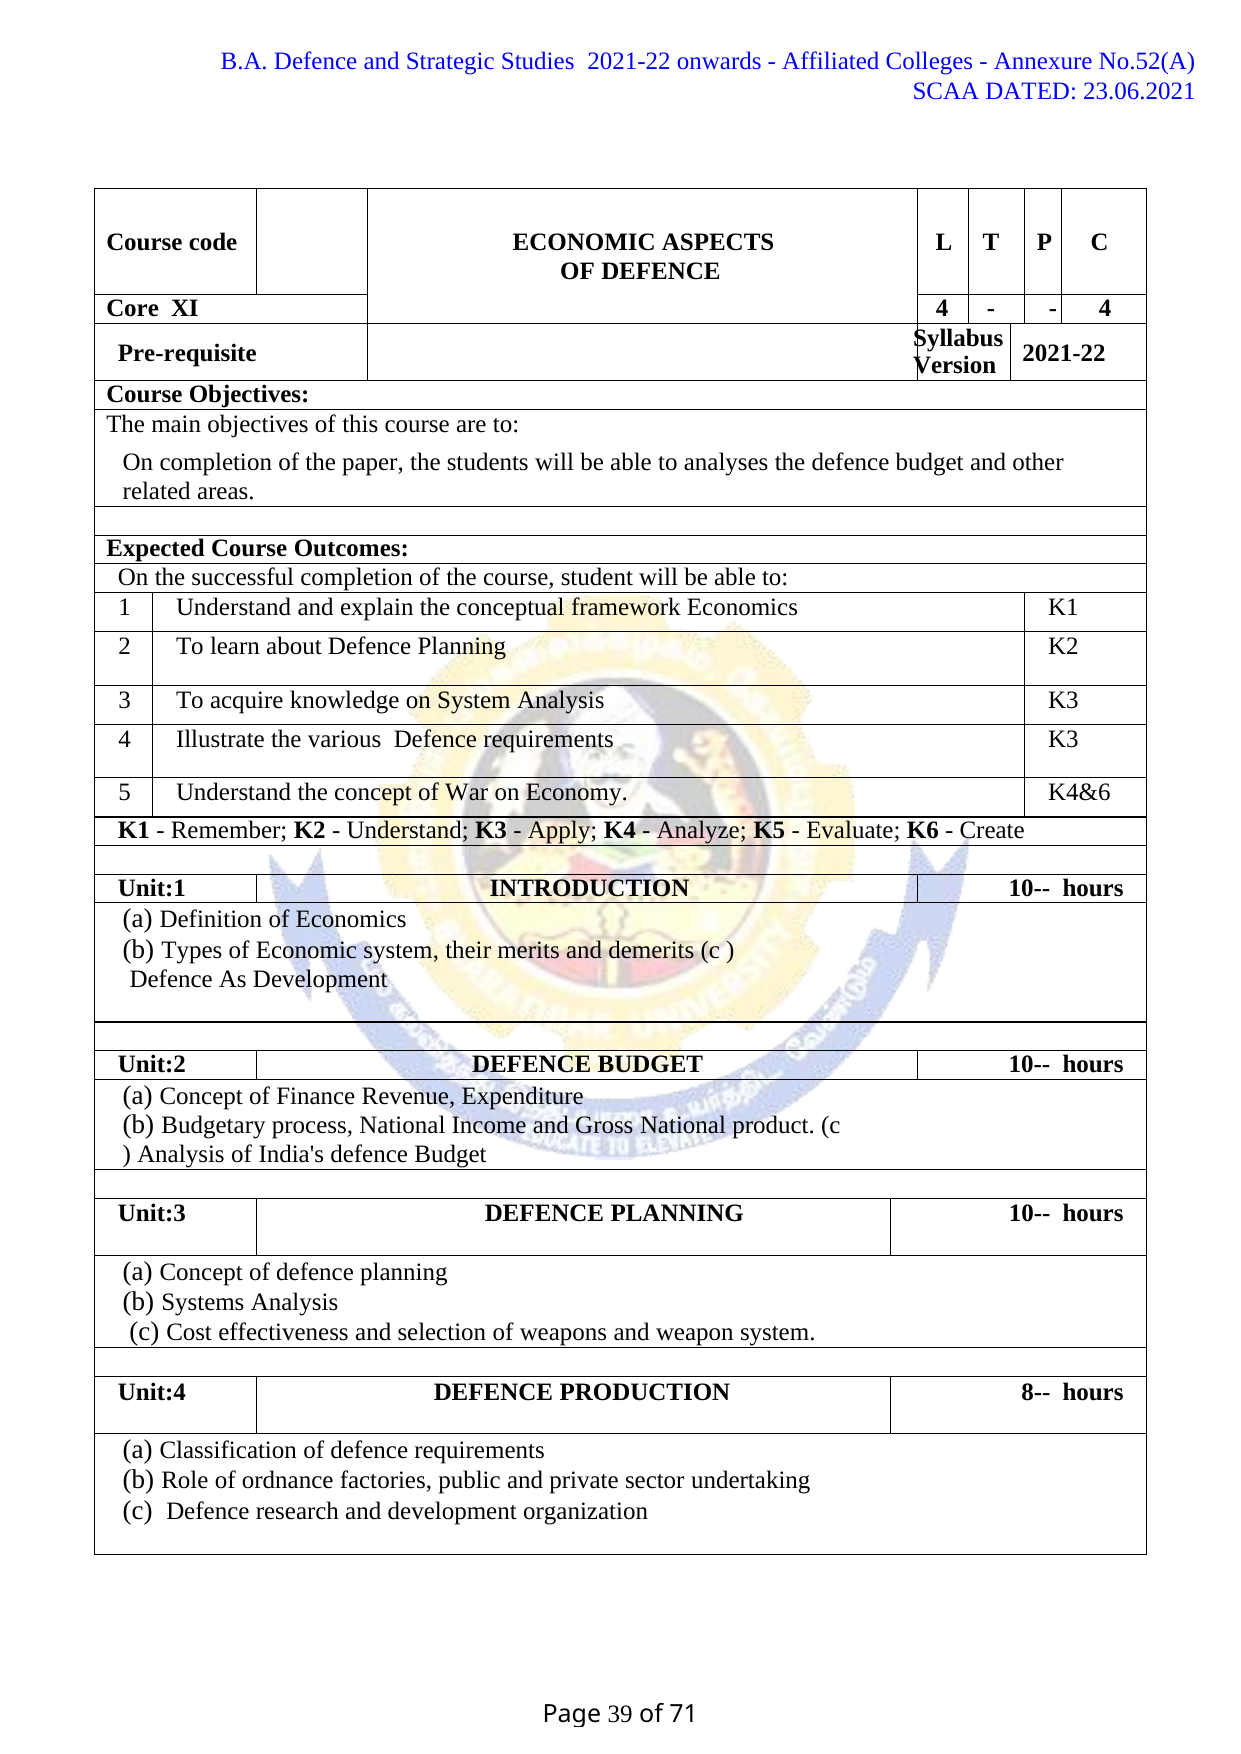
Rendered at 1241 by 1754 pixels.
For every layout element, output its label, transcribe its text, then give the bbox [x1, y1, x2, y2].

table_cell 2 [95, 632, 152, 684]
table_cell - [969, 295, 1024, 323]
table_header T [969, 189, 1024, 294]
table_header [257, 189, 367, 294]
table_cell DEFENCE BUDGET [257, 1051, 917, 1079]
table_cell [95, 1023, 1146, 1050]
table_cell Understand the concept of War on Economy. [153, 778, 1024, 816]
table_cell 2021-22 [1011, 324, 1146, 380]
table_cell Expected Course Outcomes: [95, 536, 1146, 563]
table_cell Core XI [95, 295, 367, 323]
table_cell Ve [368, 324, 917, 380]
table_cell K3 [1025, 686, 1146, 724]
table_cell 10-- hours [891, 1199, 1146, 1255]
table_cell [95, 1170, 1146, 1197]
table_cell Pre-requisite [95, 324, 367, 380]
table_cell K1 - Remember; K2 - Understand; K3 - Apply; K4 - Analyze; K5 - Evaluate; K6 - Create [95, 818, 1146, 845]
table_header Course code [95, 189, 256, 294]
table_cell 10-- hours [918, 875, 1146, 902]
table_cell 8-- hours [891, 1377, 1146, 1433]
table_cell Concept of Finance Revenue, Expenditure Budgetary process, National Income and Gross National product. (c ) Analysis of India's defence Budget [95, 1080, 1146, 1169]
table_cell Unit:2 [95, 1051, 256, 1079]
table_cell Definition of Economics Types of Economic system, their merits and demerits (c ) Defence As Development [95, 903, 1146, 1021]
table_header L [918, 189, 968, 294]
table_cell 3 [95, 686, 152, 724]
table_cell INTRODUCTION [257, 875, 917, 902]
table_cell DEFENCE PLANNING [257, 1199, 890, 1255]
table_cell To learn about Defence Planning [153, 632, 1024, 684]
table_cell DEFENCE PRODUCTION [257, 1377, 890, 1433]
table_cell To acquire knowledge on System Analysis [153, 686, 1024, 724]
table_cell 4 [95, 725, 152, 777]
table_cell [95, 1348, 1146, 1376]
table_header P [1025, 189, 1061, 294]
table_cell The main objectives of this course are to: On completion of the paper, the students will be able to analyses the defence budget and other related areas. [95, 410, 1146, 506]
table_cell K1 [1025, 593, 1146, 631]
table_cell On the successful completion of the course, student will be able to: [95, 564, 1146, 592]
table_cell Unit:1 [95, 875, 256, 902]
table_cell [95, 507, 1146, 534]
table_cell Unit:4 [95, 1377, 256, 1433]
table_cell Classification of defence requirements Role of ordnance factories, public and private sector undertaking Defence research and development organization [95, 1434, 1146, 1554]
table_cell 1 [95, 593, 152, 631]
table_cell Course Objectives: [95, 381, 1146, 409]
table_cell 10-- hours [918, 1051, 1146, 1079]
table_cell K2 [1025, 632, 1146, 684]
table_cell - [1025, 295, 1061, 323]
table_cell [95, 846, 1146, 874]
table_cell Concept of defence planning Systems Analysis Cost effectiveness and selection of weapons and weapon system. [95, 1256, 1146, 1347]
table_cell Understand and explain the conceptual framework Economics [153, 593, 1024, 631]
table_cell K4&6 [1025, 778, 1146, 816]
table_header C [1062, 189, 1146, 294]
table_cell 4 [1062, 295, 1146, 323]
table_header ECONOMIC ASPECTS OF DEFENCE [368, 189, 917, 323]
table_cell 5 [95, 778, 152, 816]
table_cell K3 [1025, 725, 1146, 777]
table_cell Syllabus rsion [918, 324, 1010, 380]
table_cell 4 [918, 295, 968, 323]
table_cell Unit:3 [95, 1199, 256, 1255]
table_cell Illustrate the various Defence requirements [153, 725, 1024, 777]
